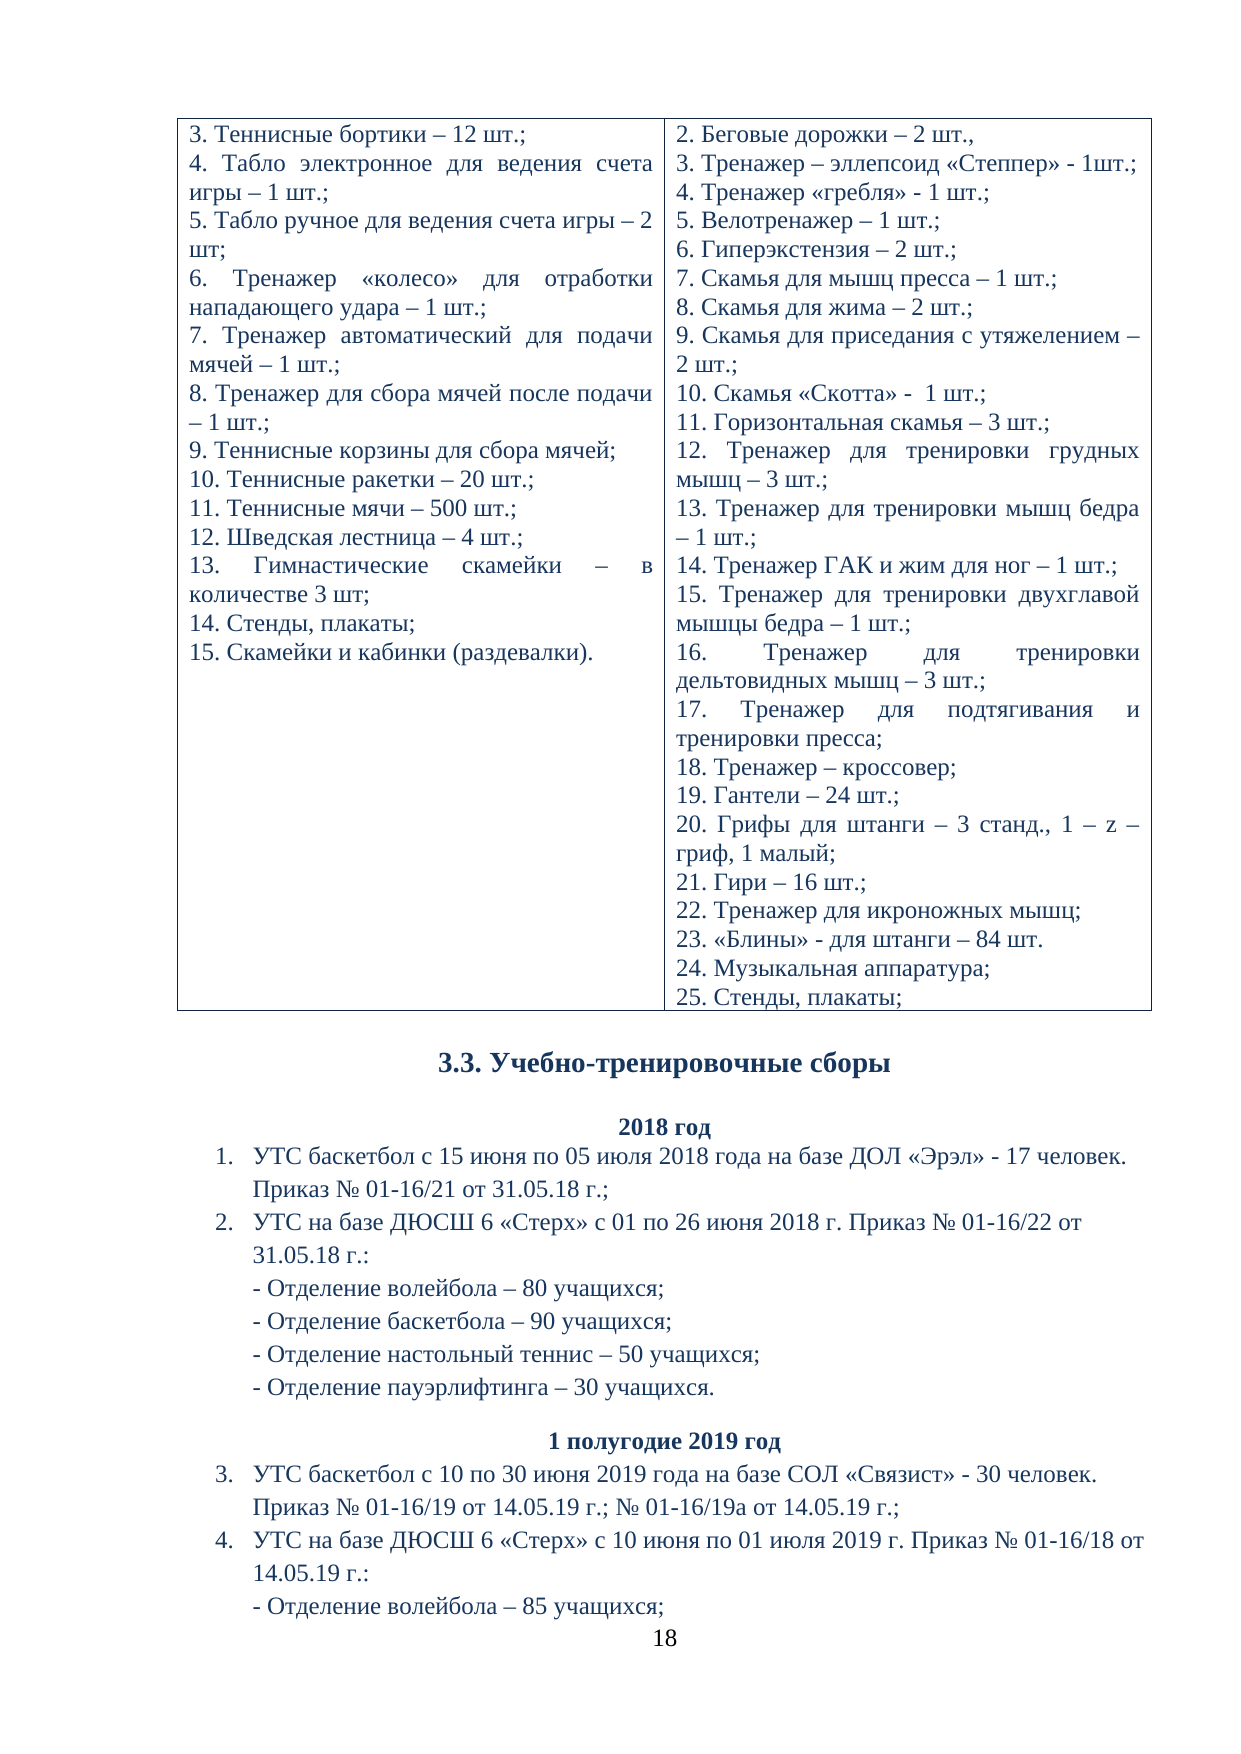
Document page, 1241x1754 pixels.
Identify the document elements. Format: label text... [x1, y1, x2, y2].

list УТС баскетбол с 15 июня по 05 июля 2018 года на базе ДОЛ «Эрэл» - 17 человек. [215, 1141, 1152, 1169]
list - Отделение волейбола – 80 учащихся; [252, 1273, 1152, 1302]
text 3.3. Учебно-тренировочные сборы [177, 1045, 1152, 1078]
list УТС на базе ДЮСШ 6 «Стерх» с 10 июня по 01 июля 2019 г. Приказ № 01-16/18 от 14.05.19 г.: [215, 1525, 1152, 1587]
text 1 полугодие 2019 год [177, 1426, 1152, 1454]
list Приказ № 01-16/21 от 31.05.18 г.; [252, 1174, 1152, 1203]
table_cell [665, 119, 1151, 1010]
list - Отделение пауэрлифтинга – 30 учащихся. [252, 1372, 1152, 1401]
text 2018 год [177, 1112, 1152, 1141]
list - Отделение волейбола – 85 учащихся; [252, 1591, 1152, 1620]
list УТС баскетбол с 10 по 30 июня 2019 года на базе СОЛ «Связист» - 30 человек. [215, 1459, 1152, 1488]
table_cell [178, 119, 664, 1010]
list Приказ № 01-16/19 от 14.05.19 г.; № 01-16/19а от 14.05.19 г.; [252, 1492, 1152, 1521]
list УТС на базе ДЮСШ 6 «Стерх» с 01 по 26 июня 2018 г. Приказ № 01-16/22 от 31.05.18 г.: [215, 1207, 1152, 1269]
list - Отделение настольный теннис – 50 учащихся; [252, 1339, 1152, 1368]
list - Отделение баскетбола – 90 учащихся; [252, 1306, 1152, 1335]
